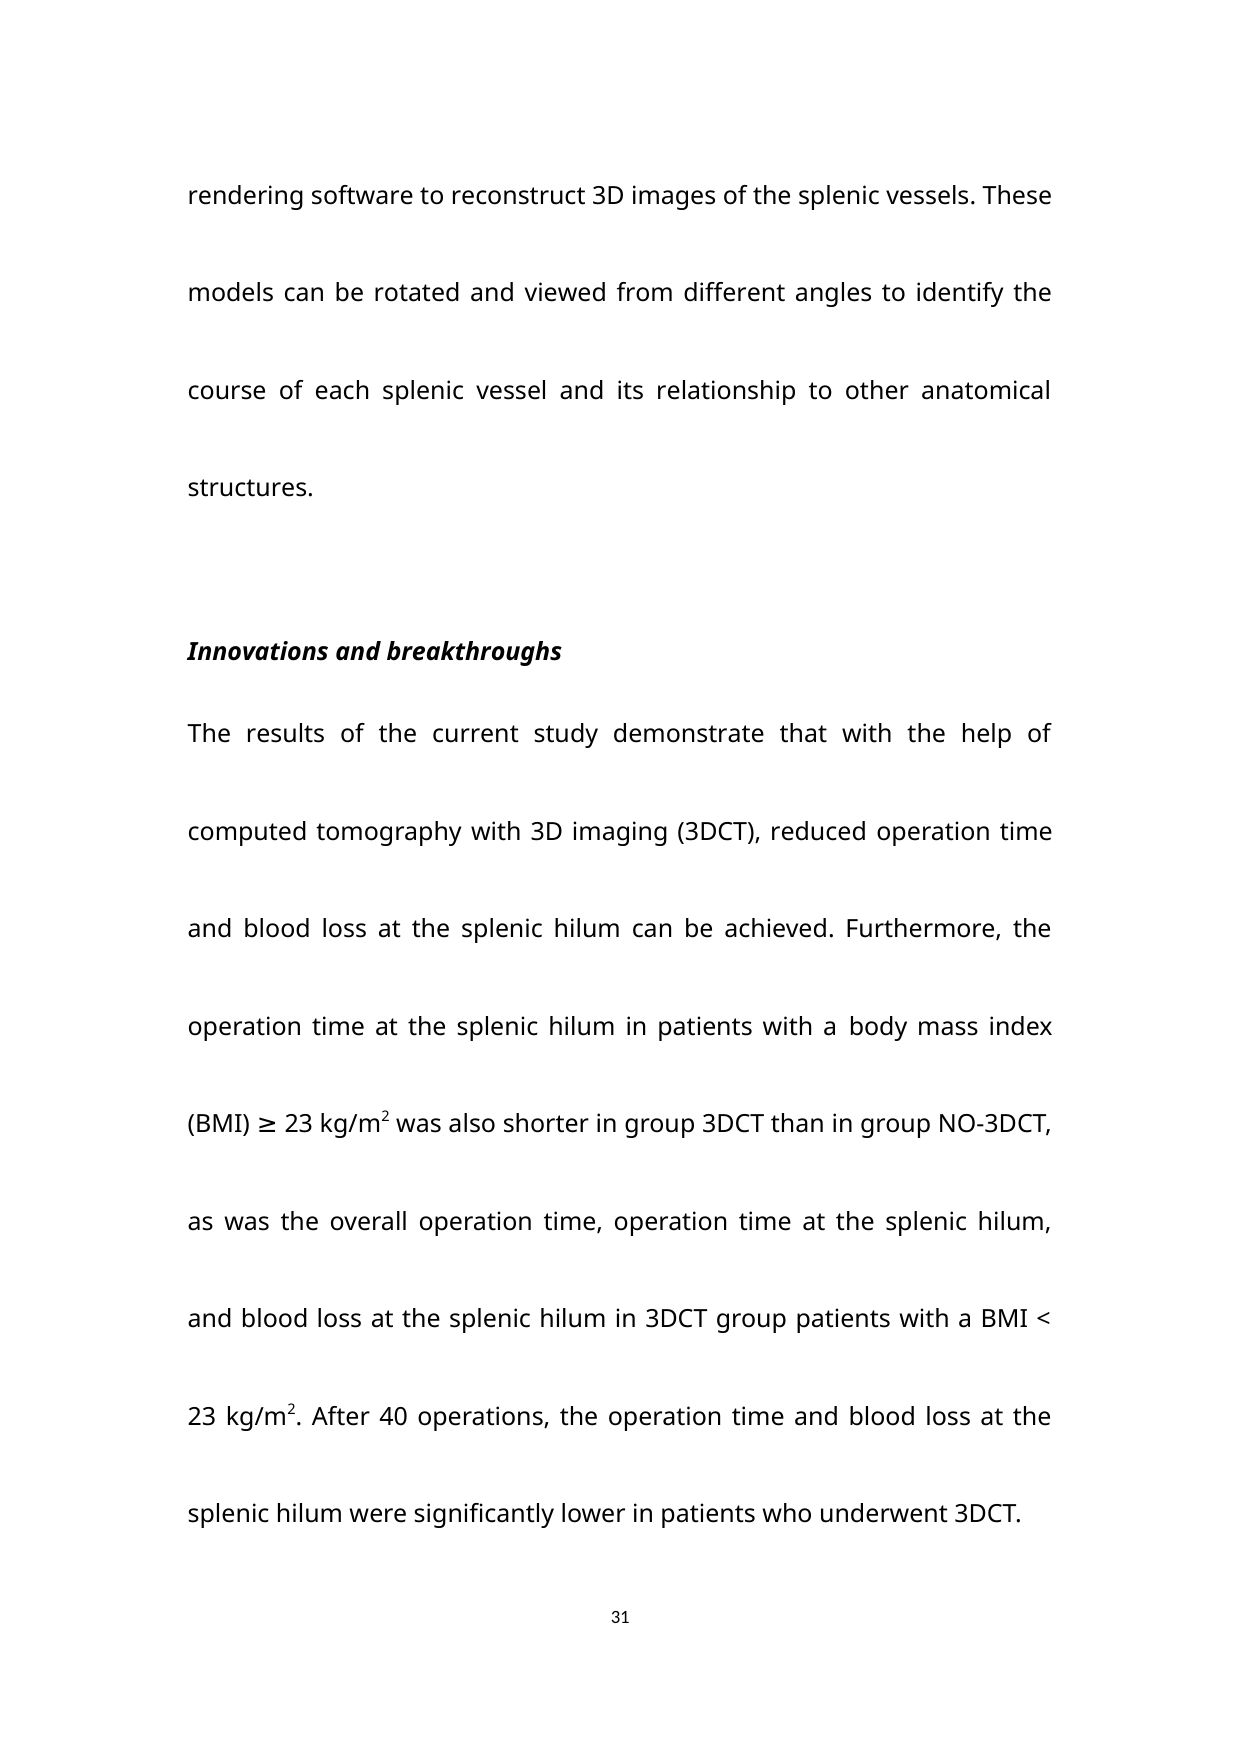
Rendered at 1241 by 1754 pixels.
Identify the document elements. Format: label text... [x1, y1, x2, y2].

text Innovations and breakthroughs [187, 618, 1053, 683]
text The results of the current study demonstrate that with the help of computed tomography with 3D imaging (3DCT), reduced operation time and blood loss at the splenic hilum can be achieved. Furthermore, the operation time at the splenic hilum in patients with a body mass index (BMI) ≥ 23 kg/m2 was also shorter in group 3DCT than in group NO-3DCT, as was the overall operation time, operation time at the splenic hilum, and blood loss at the splenic hilum in 3DCT group patients with a BMI < 23 kg/m2. After 40 operations, the operation time and blood loss at the splenic hilum were significantly lower in patients who underwent 3DCT. [187, 700, 1053, 1545]
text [187, 162, 1053, 519]
